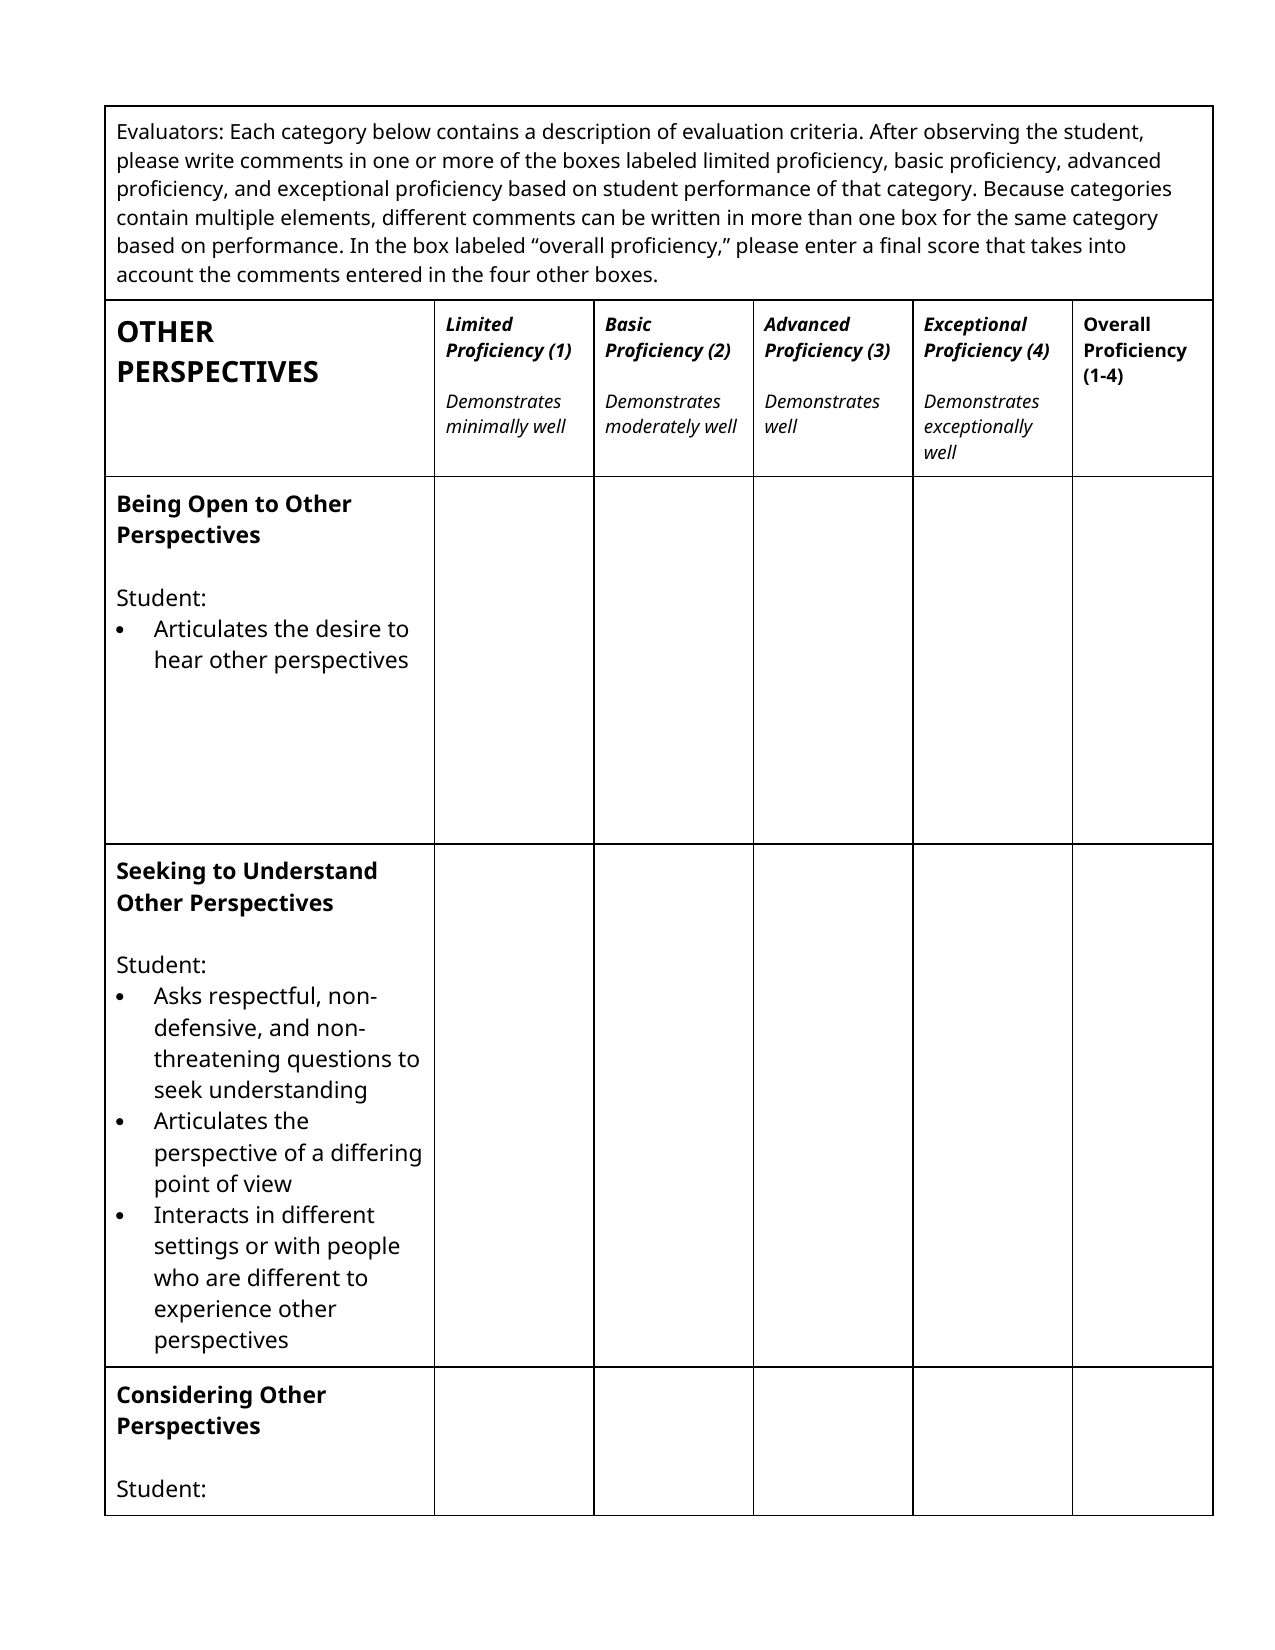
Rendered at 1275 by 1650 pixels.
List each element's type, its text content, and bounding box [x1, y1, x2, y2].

table_cell Seeking to Understand Other Perspectives Student: Asks respectful, non-defensive, and non-threatening questions to seek understanding Articulates the perspective of a differing point of view Interacts in different settings or with people who are different to experience other perspectives [106, 845, 434, 1366]
table_cell Being Open to Other Perspectives Student: Articulates the desire to hear other perspectives [106, 477, 434, 843]
table_cell [1073, 1368, 1212, 1515]
table_cell [595, 477, 753, 843]
table_cell Limited Proficiency (1) Demonstrates minimally well [435, 301, 593, 476]
table_cell [435, 845, 593, 1366]
table_cell Overall Proficiency (1-4) [1073, 301, 1212, 476]
table_cell [595, 845, 753, 1366]
table_cell [914, 477, 1072, 843]
table_cell OTHER PERSPECTIVES [106, 301, 434, 476]
table_cell Exceptional Proficiency (4) Demonstrates exceptionally well [914, 301, 1072, 476]
table_cell [914, 845, 1072, 1366]
table_cell [754, 1368, 912, 1515]
table_cell [1073, 845, 1212, 1366]
table_cell Basic Proficiency (2) Demonstrates moderately well [595, 301, 753, 476]
table_cell Advanced Proficiency (3) Demonstrates well [754, 301, 912, 476]
table_cell [435, 477, 593, 843]
table_cell [754, 477, 912, 843]
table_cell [106, 1368, 434, 1515]
table_cell [914, 1368, 1072, 1515]
table_header Evaluators: Each category below contains a description of evaluation criteria. After observing the student, please write comments in one or more of the boxes labeled limited proficiency, basic proficiency, advanced proficiency, and exceptional proficiency based on student performance of that category. Because categories contain multiple elements, different comments can be written in more than one box for the same category based on performance. In the box labeled “overall proficiency,” please enter a final score that takes into account the comments entered in the four other boxes. [106, 107, 1212, 299]
table_cell [595, 1368, 753, 1515]
table_cell [1073, 477, 1212, 843]
table_cell [754, 845, 912, 1366]
table_cell [435, 1368, 593, 1515]
